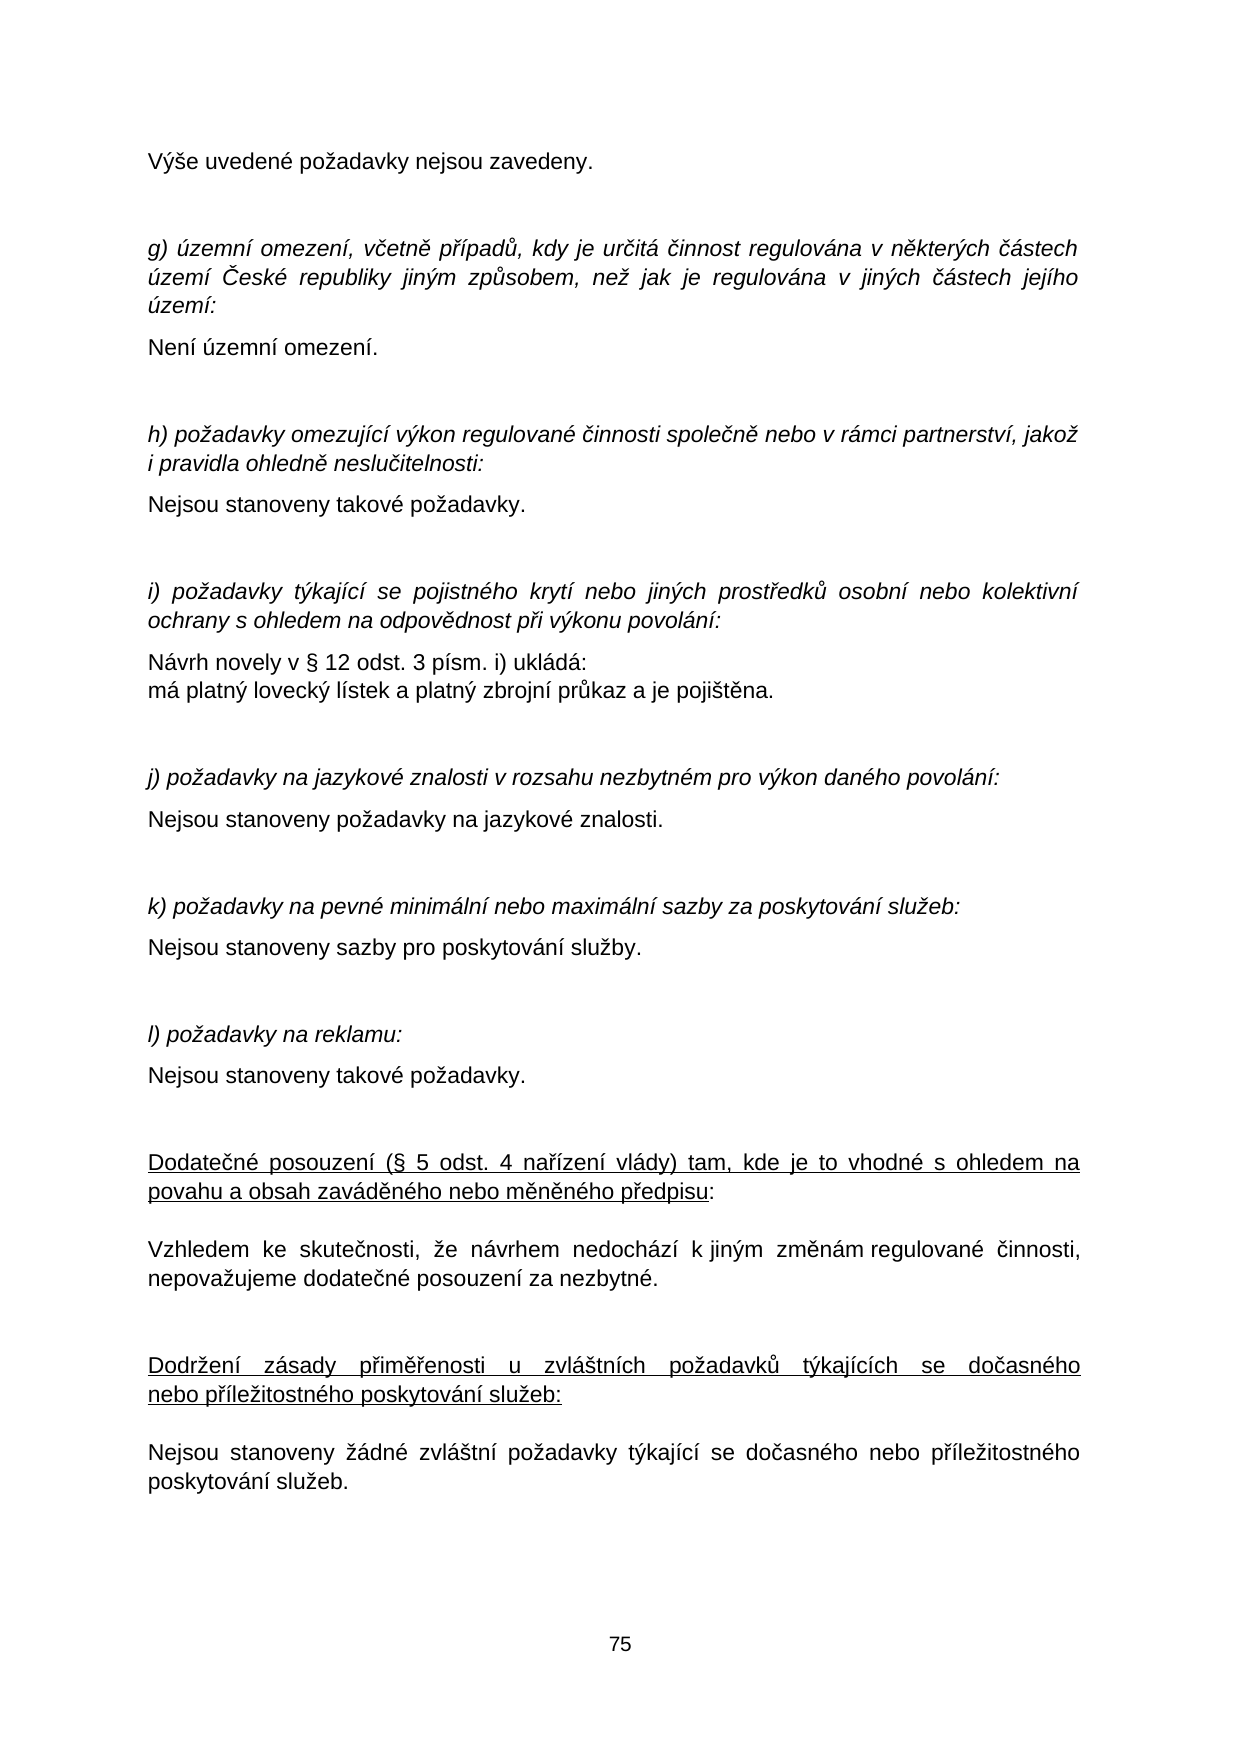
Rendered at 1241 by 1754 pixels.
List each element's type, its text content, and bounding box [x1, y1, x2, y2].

text Nejsou stanoveny takové požadavky. [148, 491, 1081, 517]
text i) požadavky týkající se pojistného krytí nebo jiných prostředků osobní nebo kolektivní ochrany s ohledem na odpovědnost při výkonu povolání: [148, 578, 1081, 633]
text Dodatečné posouzení (§ 5 odst. 4 nařízení vlády) tam, kde je to vhodné s ohledem na povahu a obsah zaváděného nebo měněného předpisu: [148, 1149, 1081, 1204]
text h) požadavky omezující výkon regulované činnosti společně nebo v rámci partnerství, jakož i pravidla ohledně neslučitelnosti: [148, 421, 1081, 476]
text Dodržení zásady přiměřenosti u zvláštních požadavků týkajících se dočasného nebo příležitostného poskytování služeb: [148, 1376, 1081, 1407]
text Není územní omezení. [148, 334, 1081, 360]
text g) územní omezení, včetně případů, kdy je určitá činnost regulována v některých částech území České republiky jiným způsobem, než jak je regulována v jiných částech jejího území: [148, 234, 1081, 319]
text k) požadavky na pevné minimální nebo maximální sazby za poskytování služeb: [148, 893, 1081, 919]
text má platný lovecký lístek a platný zbrojní průkaz a je pojištěna. [148, 677, 1093, 704]
text Nejsou stanoveny takové požadavky. [148, 1062, 1081, 1089]
text Dodržení zásady přiměřenosti u zvláštních požadavků týkajících se dočasného nebo příležitostného poskytování služeb: [148, 1352, 1081, 1375]
text Výše uvedené požadavky nejsou zavedeny. [148, 148, 1081, 174]
text Vzhledem ke skutečnosti, že návrhem nedochází k jiným změnám regulované činnosti, nepovažujeme dodatečné posouzení za nezbytné. [148, 1236, 1081, 1291]
text Nejsou stanoveny sazby pro poskytování služby. [148, 934, 1081, 960]
text Nejsou stanoveny žádné zvláštní požadavky týkající se dočasného nebo příležitostného poskytování služeb. [148, 1439, 1081, 1494]
text l) požadavky na reklamu: [148, 1021, 1081, 1047]
text Nejsou stanoveny požadavky na jazykové znalosti. [148, 806, 1081, 832]
text Návrh novely v § 12 odst. 3 písm. i) ukládá: [148, 648, 1081, 675]
text j) požadavky na jazykové znalosti v rozsahu nezbytném pro výkon daného povolání: [148, 764, 1081, 791]
